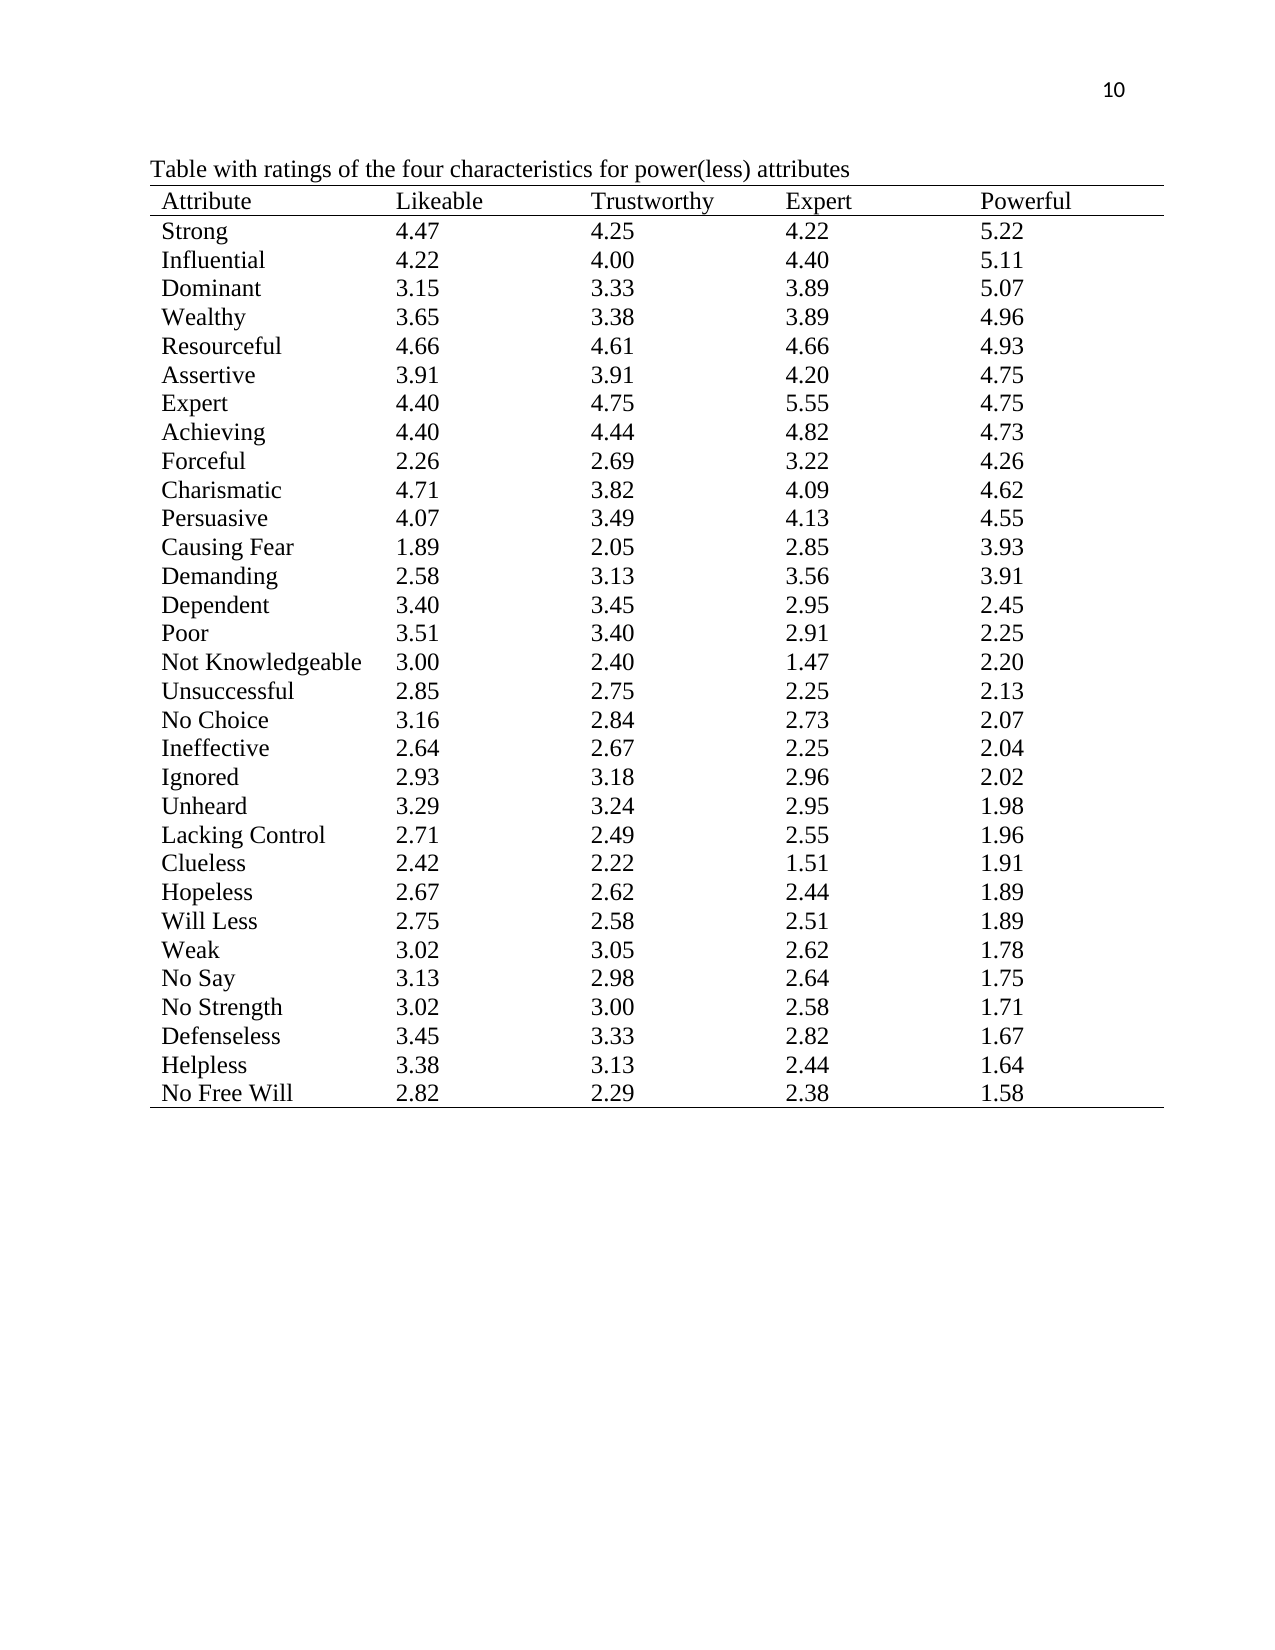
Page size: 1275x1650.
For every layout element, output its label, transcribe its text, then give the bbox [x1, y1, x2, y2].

table_cell 4.75 [969, 389, 1164, 417]
table_cell 2.38 [774, 1079, 969, 1107]
table_cell Causing Fear [150, 532, 384, 561]
table_cell 4.93 [969, 331, 1164, 360]
table_header Powerful [969, 186, 1164, 215]
table_cell 2.20 [969, 647, 1164, 676]
table_cell 2.02 [969, 762, 1164, 791]
table_cell 3.45 [579, 590, 774, 618]
table_cell Expert [150, 389, 384, 417]
table_cell 2.51 [774, 906, 969, 935]
table_cell Dominant [150, 274, 384, 302]
table_cell 4.73 [969, 417, 1164, 446]
table_cell 1.78 [969, 935, 1164, 963]
table_cell Not Knowledgeable [150, 647, 384, 676]
table_cell 4.40 [774, 245, 969, 273]
table_cell 4.25 [579, 216, 774, 245]
table_cell 4.00 [579, 245, 774, 273]
table_cell 2.95 [774, 590, 969, 618]
table_cell 2.75 [384, 906, 579, 935]
table_cell 3.91 [969, 561, 1164, 590]
table_cell Helpless [150, 1050, 384, 1078]
table_cell 1.89 [384, 532, 579, 561]
table_cell 4.71 [384, 475, 579, 503]
table_cell 5.22 [969, 216, 1164, 245]
table_header Expert [774, 186, 969, 215]
table_cell 3.38 [384, 1050, 579, 1078]
table_cell 1.51 [774, 849, 969, 877]
table_cell 1.91 [969, 849, 1164, 877]
table_cell Hopeless [150, 877, 384, 906]
table_cell 2.91 [774, 619, 969, 647]
table_cell No Strength [150, 992, 384, 1021]
table_cell 2.93 [384, 762, 579, 791]
table_cell 3.56 [774, 561, 969, 590]
table_header Trustworthy [579, 186, 774, 215]
table_cell 3.51 [384, 619, 579, 647]
table_cell 3.18 [579, 762, 774, 791]
table_cell 4.22 [384, 245, 579, 273]
table_cell Wealthy [150, 302, 384, 331]
table_cell 3.13 [579, 1050, 774, 1078]
table_cell 4.09 [774, 475, 969, 503]
table_cell 3.29 [384, 791, 579, 820]
table_cell 2.67 [384, 877, 579, 906]
table_cell 4.82 [774, 417, 969, 446]
table_cell 2.58 [384, 561, 579, 590]
table_cell 2.85 [774, 532, 969, 561]
table_cell 2.04 [969, 734, 1164, 762]
table_cell 3.40 [579, 619, 774, 647]
table_cell Defenseless [150, 1021, 384, 1050]
table_cell 4.44 [579, 417, 774, 446]
table_cell 2.96 [774, 762, 969, 791]
table_cell 2.44 [774, 877, 969, 906]
table_cell Will Less [150, 906, 384, 935]
table_cell 4.75 [969, 360, 1164, 388]
table_cell 2.40 [579, 647, 774, 676]
table_cell Influential [150, 245, 384, 273]
table_cell 3.93 [969, 532, 1164, 561]
table_cell 4.66 [774, 331, 969, 360]
table_cell 1.64 [969, 1050, 1164, 1078]
table_cell 2.62 [774, 935, 969, 963]
table_cell Weak [150, 935, 384, 963]
table_cell 3.82 [579, 475, 774, 503]
table_cell 2.84 [579, 705, 774, 733]
table_cell 2.58 [774, 992, 969, 1021]
table_header Likeable [384, 186, 579, 215]
table_cell 5.55 [774, 389, 969, 417]
table_cell 2.25 [774, 734, 969, 762]
table_cell 1.89 [969, 906, 1164, 935]
table_cell 2.25 [774, 676, 969, 705]
table_cell 3.13 [579, 561, 774, 590]
table_cell 1.67 [969, 1021, 1164, 1050]
table_cell 2.45 [969, 590, 1164, 618]
table_cell 3.15 [384, 274, 579, 302]
table_cell 2.49 [579, 820, 774, 848]
table_cell 4.26 [969, 446, 1164, 475]
table_cell 3.89 [774, 302, 969, 331]
table_cell 1.47 [774, 647, 969, 676]
table_cell 3.89 [774, 274, 969, 302]
table_cell 2.85 [384, 676, 579, 705]
table_cell Demanding [150, 561, 384, 590]
table_cell 4.96 [969, 302, 1164, 331]
table_header Attribute [150, 186, 384, 215]
table_cell Unsuccessful [150, 676, 384, 705]
table_cell Resourceful [150, 331, 384, 360]
table_cell 1.98 [969, 791, 1164, 820]
table_cell 3.05 [579, 935, 774, 963]
table_cell 2.25 [969, 619, 1164, 647]
subtitle Table with ratings of the four characteristics for power(less) attributes [150, 154, 1125, 183]
table_cell 3.40 [384, 590, 579, 618]
table_cell 3.00 [384, 647, 579, 676]
table_cell 4.40 [384, 389, 579, 417]
table_cell 4.75 [579, 389, 774, 417]
table_cell 4.47 [384, 216, 579, 245]
table_cell 3.45 [384, 1021, 579, 1050]
table_cell Unheard [150, 791, 384, 820]
table_cell 2.62 [579, 877, 774, 906]
table_cell No Free Will [150, 1079, 384, 1107]
table_cell 3.00 [579, 992, 774, 1021]
table_cell Charismatic [150, 475, 384, 503]
table_cell 2.67 [579, 734, 774, 762]
table_cell Forceful [150, 446, 384, 475]
table_cell 2.95 [774, 791, 969, 820]
table_cell 3.33 [579, 1021, 774, 1050]
table_cell Strong [150, 216, 384, 245]
table_cell 2.44 [774, 1050, 969, 1078]
table_cell Assertive [150, 360, 384, 388]
table_cell 3.22 [774, 446, 969, 475]
table_cell 2.07 [969, 705, 1164, 733]
table_cell Ignored [150, 762, 384, 791]
table_cell 1.58 [969, 1079, 1164, 1107]
table_cell 2.55 [774, 820, 969, 848]
table_cell 2.75 [579, 676, 774, 705]
table_cell No Choice [150, 705, 384, 733]
table_cell 1.71 [969, 992, 1164, 1021]
table_cell 2.64 [384, 734, 579, 762]
table_cell 2.64 [774, 964, 969, 992]
table_cell 3.65 [384, 302, 579, 331]
table_cell 4.13 [774, 504, 969, 532]
table_cell 1.75 [969, 964, 1164, 992]
table_cell 1.89 [969, 877, 1164, 906]
table_cell Poor [150, 619, 384, 647]
table_cell 4.40 [384, 417, 579, 446]
table_cell 3.13 [384, 964, 579, 992]
table_cell 3.49 [579, 504, 774, 532]
table_cell 4.62 [969, 475, 1164, 503]
table_cell 2.73 [774, 705, 969, 733]
table_cell 5.07 [969, 274, 1164, 302]
table_cell 4.22 [774, 216, 969, 245]
table_cell Clueless [150, 849, 384, 877]
table_cell 2.82 [774, 1021, 969, 1050]
table_cell 4.55 [969, 504, 1164, 532]
table_cell 2.42 [384, 849, 579, 877]
table_cell 5.11 [969, 245, 1164, 273]
table_cell 2.26 [384, 446, 579, 475]
table_cell 2.98 [579, 964, 774, 992]
table_cell 3.91 [384, 360, 579, 388]
table_cell 3.16 [384, 705, 579, 733]
table_cell Achieving [150, 417, 384, 446]
table_cell 2.82 [384, 1079, 579, 1107]
table_cell Ineffective [150, 734, 384, 762]
table_cell 2.29 [579, 1079, 774, 1107]
table_cell 3.38 [579, 302, 774, 331]
table_cell No Say [150, 964, 384, 992]
table_cell 2.22 [579, 849, 774, 877]
table_cell 2.71 [384, 820, 579, 848]
table_cell 3.33 [579, 274, 774, 302]
table_cell 4.07 [384, 504, 579, 532]
table_cell 3.24 [579, 791, 774, 820]
table_cell Lacking Control [150, 820, 384, 848]
table_cell Persuasive [150, 504, 384, 532]
table_cell Dependent [150, 590, 384, 618]
table_cell 1.96 [969, 820, 1164, 848]
table_cell 4.66 [384, 331, 579, 360]
table_cell 4.61 [579, 331, 774, 360]
table_cell 3.02 [384, 992, 579, 1021]
table_cell 2.58 [579, 906, 774, 935]
table_cell 3.02 [384, 935, 579, 963]
table_cell 2.05 [579, 532, 774, 561]
table_cell 4.20 [774, 360, 969, 388]
table_cell 3.91 [579, 360, 774, 388]
table_cell 2.69 [579, 446, 774, 475]
table_cell 2.13 [969, 676, 1164, 705]
